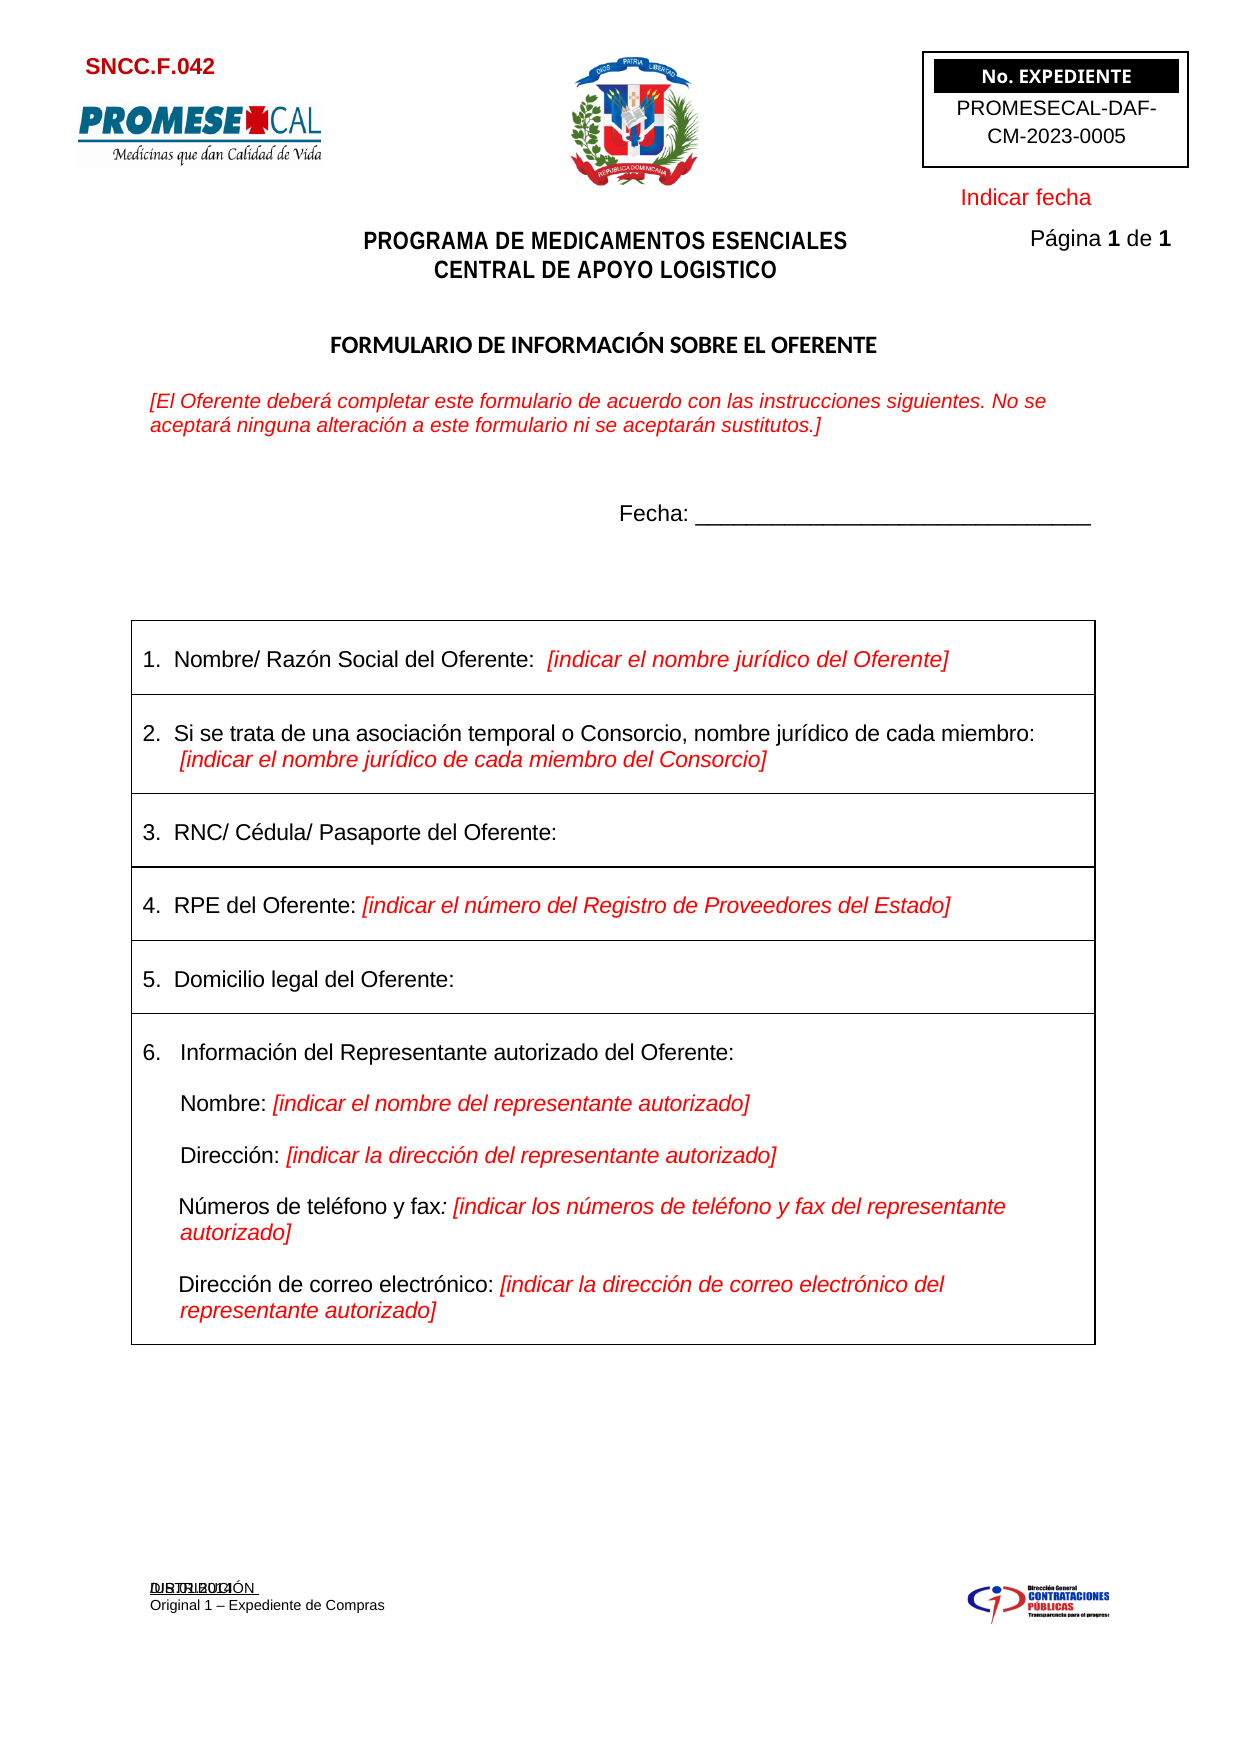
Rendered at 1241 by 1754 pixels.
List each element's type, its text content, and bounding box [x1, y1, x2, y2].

table_header 1. Nombre/ Razón Social del Oferente: [indicar el nombre jurídico del Oferente] [132, 621, 1094, 694]
table_cell 3. RNC/ Cédula/ Pasaporte del Oferente: [132, 794, 1094, 866]
table_cell 6. Información del Representante autorizado del Oferente: Nombre: [indicar el nombre del representante autorizado] Dirección: [indicar la dirección del representante autorizado] Números de teléfono y fax: [indicar los números de teléfono y fax del representante autorizado] Dirección de correo electrónico: [indicar la dirección de correo electrónico del representante autorizado] [132, 1014, 1094, 1344]
text [El Oferente deberá completar este formulario de acuerdo con las instrucciones siguientes. No se aceptará ninguna alteración a este formulario ni se aceptarán sustitutos.] [150, 389, 1090, 437]
table_cell 5. Domicilio legal del Oferente: [132, 941, 1094, 1013]
table_cell 4. RPE del Oferente: [indicar el número del Registro de Proveedores del Estado] [132, 868, 1094, 940]
table_cell 2. Si se trata de una asociación temporal o Consorcio, nombre jurídico de cada miembro: [indicar el nombre jurídico de cada miembro del Consorcio] [132, 695, 1094, 793]
picture [77, 143, 322, 168]
picture [77, 101, 322, 139]
picture [570, 57, 700, 186]
text Fecha: _______________________________ [150, 500, 1090, 526]
picture [967, 1585, 1110, 1624]
